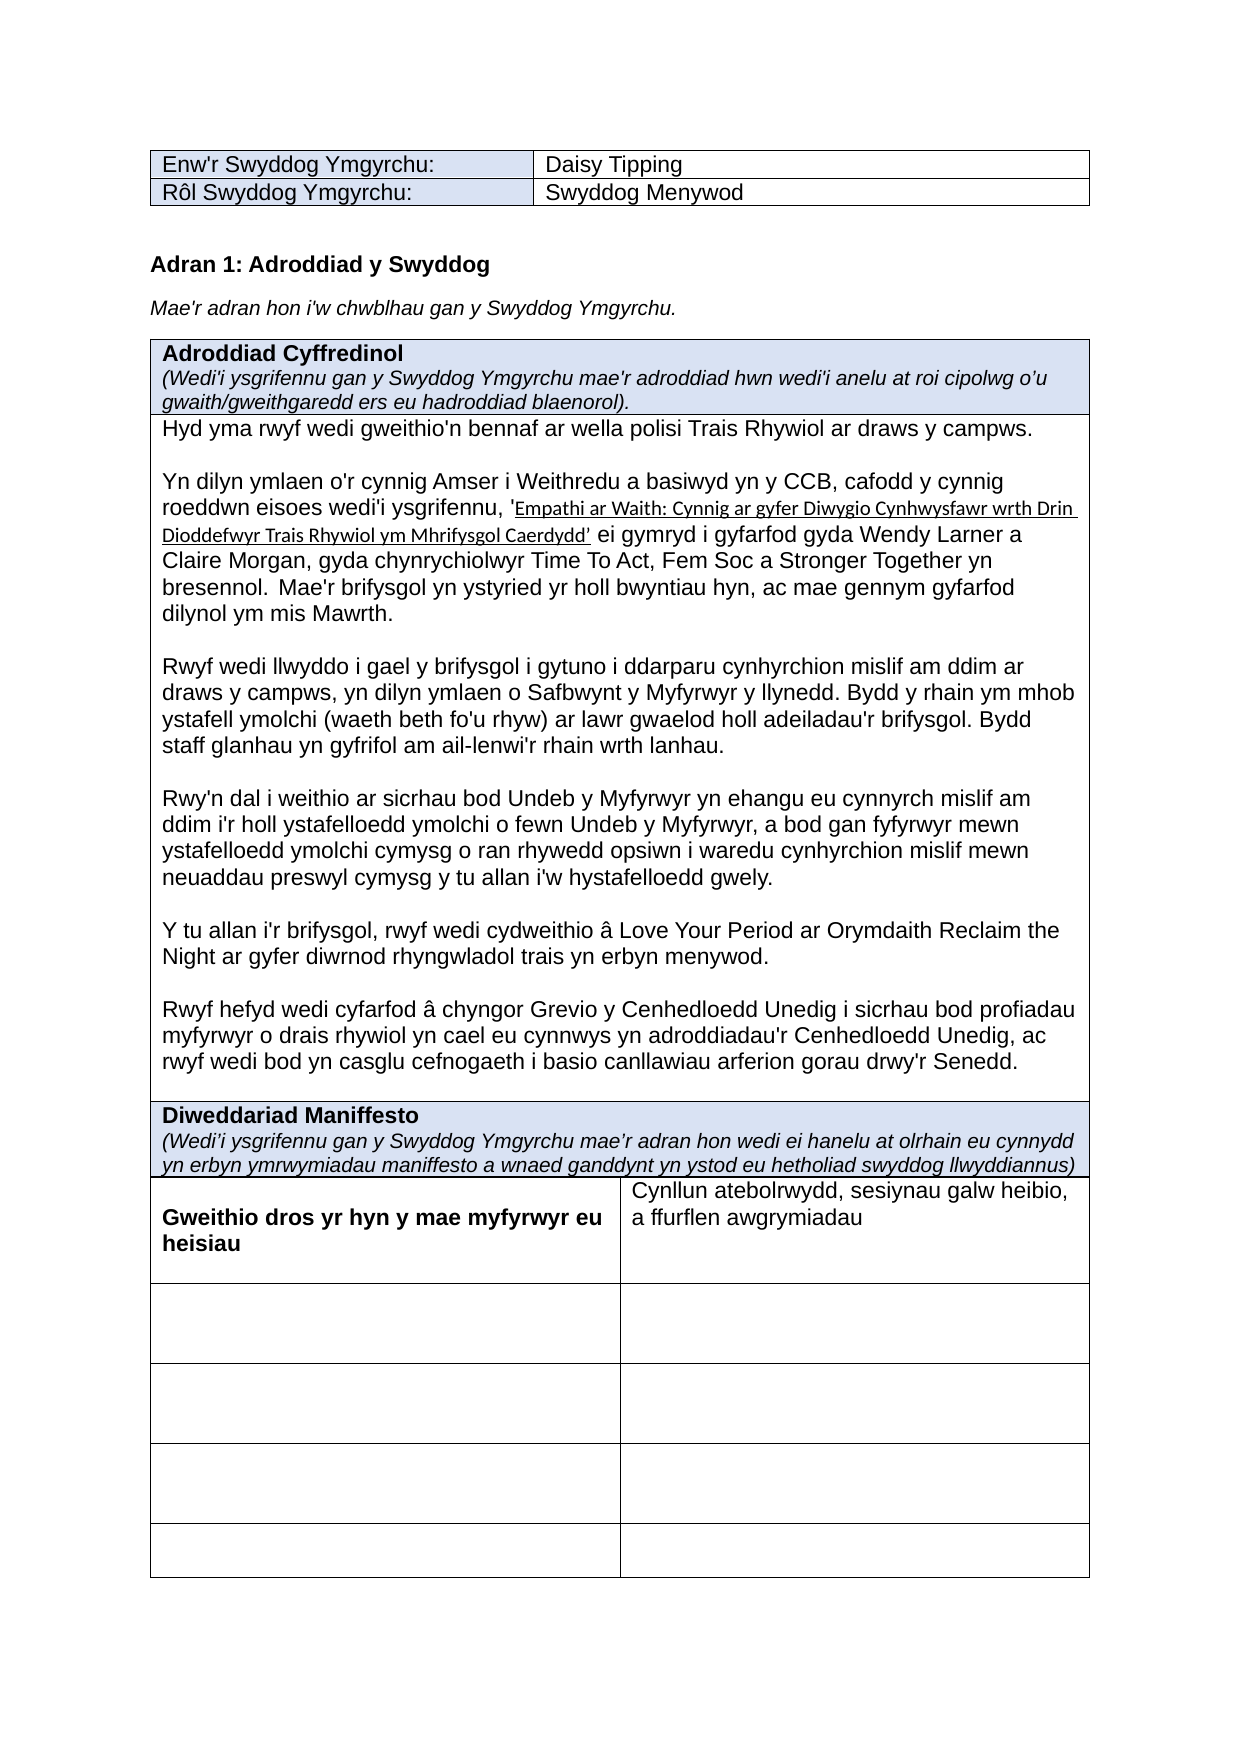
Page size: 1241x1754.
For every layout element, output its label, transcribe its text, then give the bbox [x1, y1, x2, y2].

text Adran 1: Adroddiad y Swyddog [150, 251, 1090, 277]
table_cell Swyddog Menywod [534, 179, 1089, 205]
table_cell [151, 1444, 620, 1523]
table_cell [151, 1364, 620, 1443]
table_header Daisy Tipping [534, 151, 1089, 177]
table_header Enw'r Swyddog Ymgyrchu: [151, 151, 533, 177]
table_cell Gweithio dros yr hyn y mae myfyrwyr eu heisiau [151, 1178, 620, 1283]
table_cell [621, 1444, 1089, 1523]
table_header Adroddiad Cyffredinol (Wedi'i ysgrifennu gan y Swyddog Ymgyrchu mae'r adroddiad hwn wedi'i anelu at roi cipolwg o’u gwaith/gweithgaredd ers eu hadroddiad blaenorol). [151, 340, 1089, 414]
table_cell [621, 1284, 1089, 1363]
table_cell Hyd yma rwyf wedi gweithio'n bennaf ar wella polisi Trais Rhywiol ar draws y campws. Yn dilyn ymlaen o'r cynnig Amser i Weithredu a basiwyd yn y CCB, cafodd y cynnig roeddwn eisoes wedi'i ysgrifennu, 'Empathi ar Waith: Cynnig ar gyfer Diwygio Cynhwysfawr wrth Drin Dioddefwyr Trais Rhywiol ym Mhrifysgol Caerdydd’ ei gymryd i gyfarfod gyda Wendy Larner a Claire Morgan, gyda chynrychiolwyr Time To Act, Fem Soc a Stronger Together yn bresennol. Mae'r brifysgol yn ystyried yr holl bwyntiau hyn, ac mae gennym gyfarfod dilynol ym mis Mawrth. Rwyf wedi llwyddo i gael y brifysgol i gytuno i ddarparu cynhyrchion mislif am ddim ar draws y campws, yn dilyn ymlaen o Safbwynt y Myfyrwyr y llynedd. Bydd y rhain ym mhob ystafell ymolchi (waeth beth fo'u rhyw) ar lawr gwaelod holl adeiladau'r brifysgol. Bydd staff glanhau yn gyfrifol am ail-lenwi'r rhain wrth lanhau. Rwy'n dal i weithio ar sicrhau bod Undeb y Myfyrwyr yn ehangu eu cynnyrch mislif am ddim i'r holl ystafelloedd ymolchi o fewn Undeb y Myfyrwyr, a bod gan fyfyrwyr mewn ystafelloedd ymolchi cymysg o ran rhywedd opsiwn i waredu cynhyrchion mislif mewn neuaddau preswyl cymysg y tu allan i'w hystafelloedd gwely. Y tu allan i'r brifysgol, rwyf wedi cydweithio â Love Your Period ar Orymdaith Reclaim the Night ar gyfer diwrnod rhyngwladol trais yn erbyn menywod. Rwyf hefyd wedi cyfarfod â chyngor Grevio y Cenhedloedd Unedig i sicrhau bod profiadau myfyrwyr o drais rhywiol yn cael eu cynnwys yn adroddiadau'r Cenhedloedd Unedig, ac rwyf wedi bod yn casglu cefnogaeth i basio canllawiau arferion gorau drwy'r Senedd. [151, 415, 1089, 1101]
table_cell Rôl Swyddog Ymgyrchu: [151, 179, 533, 205]
table_cell Diweddariad Maniffesto (Wedi’i ysgrifennu gan y Swyddog Ymgyrchu mae’r adran hon wedi ei hanelu at olrhain eu cynnydd yn erbyn ymrwymiadau maniffesto a wnaed ganddynt yn ystod eu hetholiad swyddog llwyddiannus) [151, 1102, 1089, 1176]
table_cell [151, 1284, 620, 1363]
table_cell Cynllun atebolrwydd, sesiynau galw heibio, a ffurflen awgrymiadau [621, 1178, 1089, 1283]
table_cell [621, 1524, 1089, 1577]
table_cell [151, 1524, 620, 1577]
text Mae'r adran hon i'w chwblhau gan y Swyddog Ymgyrchu. [150, 296, 1090, 320]
table_cell [621, 1364, 1089, 1443]
